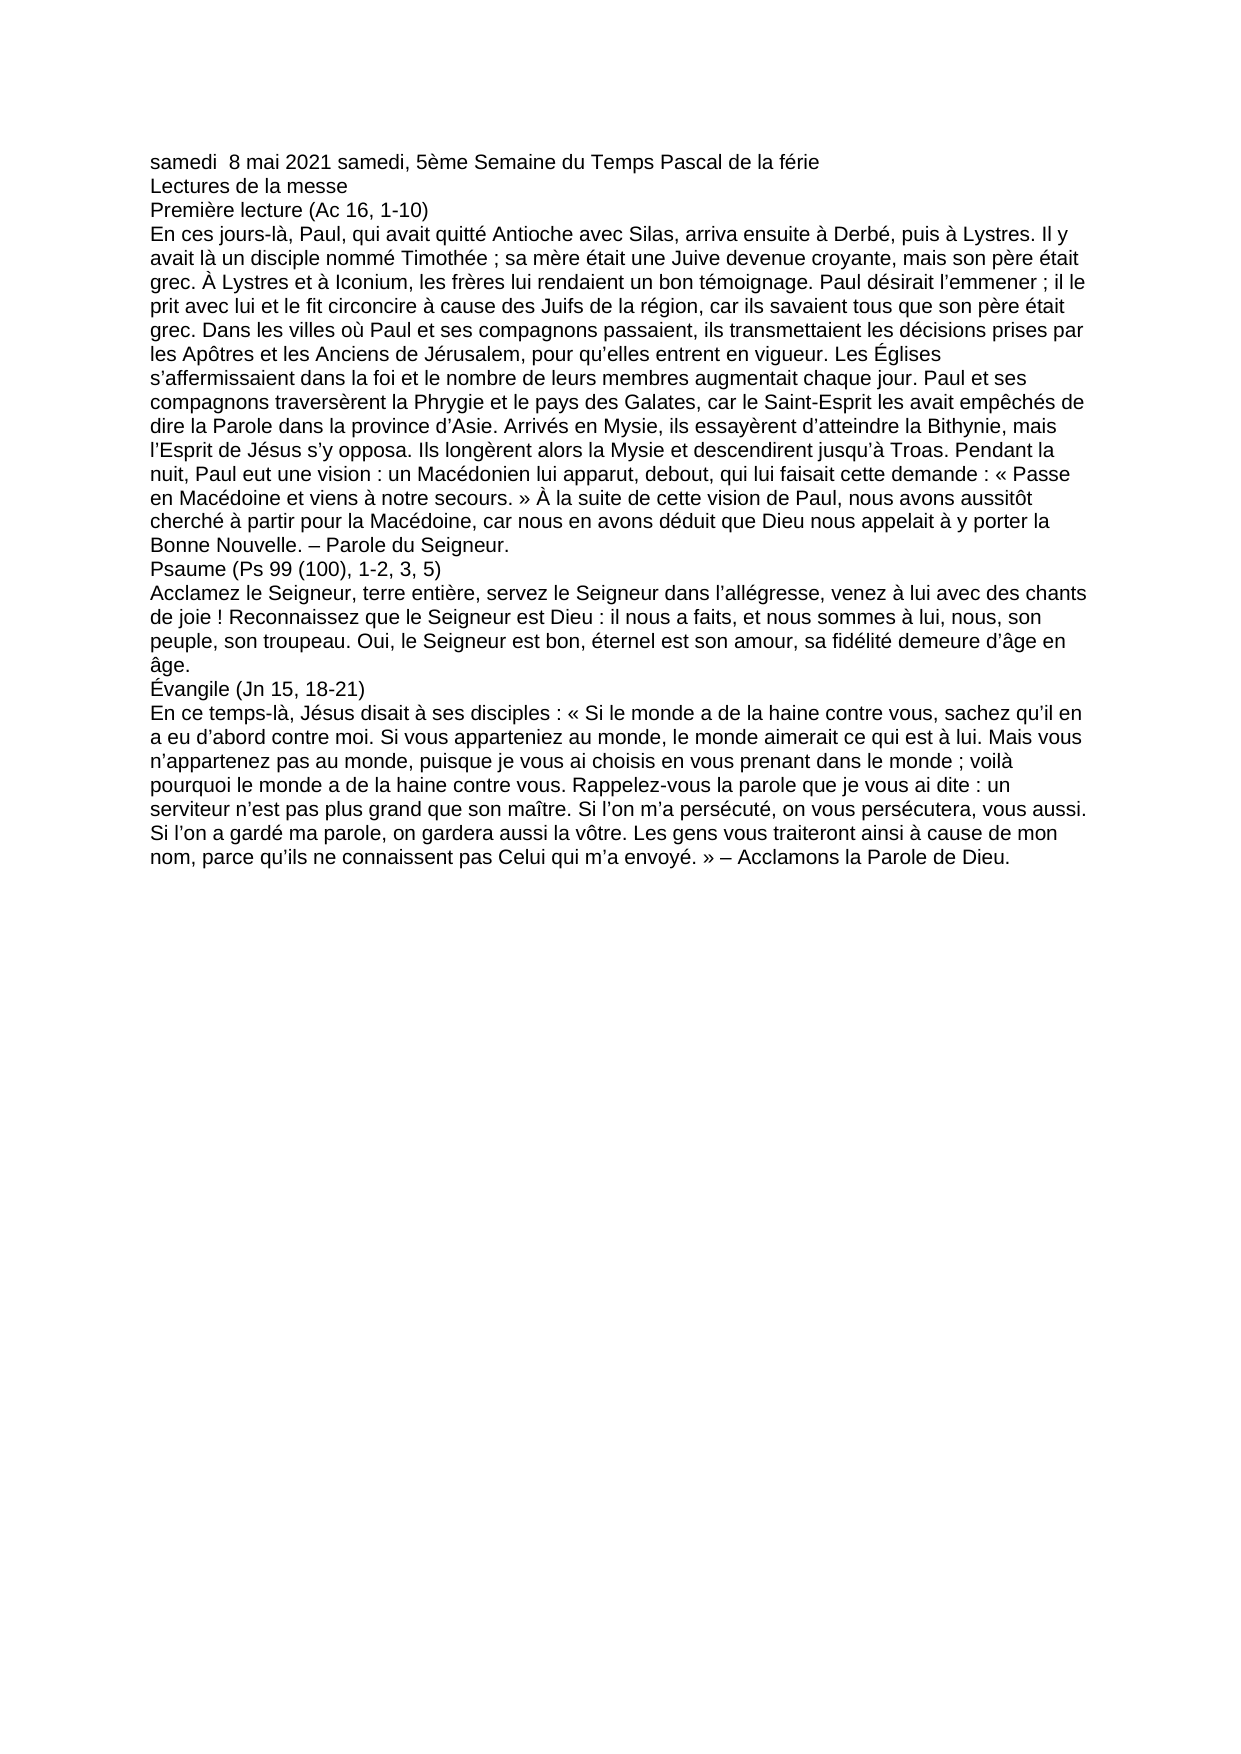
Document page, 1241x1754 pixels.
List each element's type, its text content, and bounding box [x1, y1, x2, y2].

text En ce temps-là, Jésus disait à ses disciples : « Si le monde a de la haine contre vous, sachez qu’il en a eu d’abord contre moi. Si vous apparteniez au monde, le monde aimerait ce qui est à lui. Mais vous n’appartenez pas au monde, puisque je vous ai choisis en vous prenant dans le monde ; voilà pourquoi le monde a de la haine contre vous. Rappelez-vous la parole que je vous ai dite : un serviteur n’est pas plus grand que son maître. Si l’on m’a persécuté, on vous persécutera, vous aussi. Si l’on a gardé ma parole, on gardera aussi la vôtre. Les gens vous traiteront ainsi à cause de mon nom, parce qu’ils ne connaissent pas Celui qui m’a envoyé. » – Acclamons la Parole de Dieu. [150, 701, 1090, 869]
text En ces jours-là, Paul, qui avait quitté Antioche avec Silas, arriva ensuite à Derbé, puis à Lystres. Il y avait là un disciple nommé Timothée ; sa mère était une Juive devenue croyante, mais son père était grec. À Lystres et à Iconium, les frères lui rendaient un bon témoignage. Paul désirait l’emmener ; il le prit avec lui et le fit circoncire à cause des Juifs de la région, car ils savaient tous que son père était grec. Dans les villes où Paul et ses compagnons passaient, ils transmettaient les décisions prises par les Apôtres et les Anciens de Jérusalem, pour qu’elles entrent en vigueur. Les Églises s’affermissaient dans la foi et le nombre de leurs membres augmentait chaque jour. Paul et ses compagnons traversèrent la Phrygie et le pays des Galates, car le Saint-Esprit les avait empêchés de dire la Parole dans la province d’Asie. Arrivés en Mysie, ils essayèrent d’atteindre la Bithynie, mais l’Esprit de Jésus s’y opposa. Ils longèrent alors la Mysie et descendirent jusqu’à Troas. Pendant la nuit, Paul eut une vision : un Macédonien lui apparut, debout, qui lui faisait cette demande : « Passe en Macédoine et viens à notre secours. » À la suite de cette vision de Paul, nous avons aussitôt cherché à partir pour la Macédoine, car nous en avons déduit que Dieu nous appelait à y porter la Bonne Nouvelle. – Parole du Seigneur. [150, 222, 1090, 557]
text Acclamez le Seigneur, terre entière, servez le Seigneur dans l’allégresse, venez à lui avec des chants de joie ! Reconnaissez que le Seigneur est Dieu : il nous a faits, et nous sommes à lui, nous, son peuple, son troupeau. Oui, le Seigneur est bon, éternel est son amour, sa fidélité demeure d’âge en âge. [150, 581, 1090, 677]
